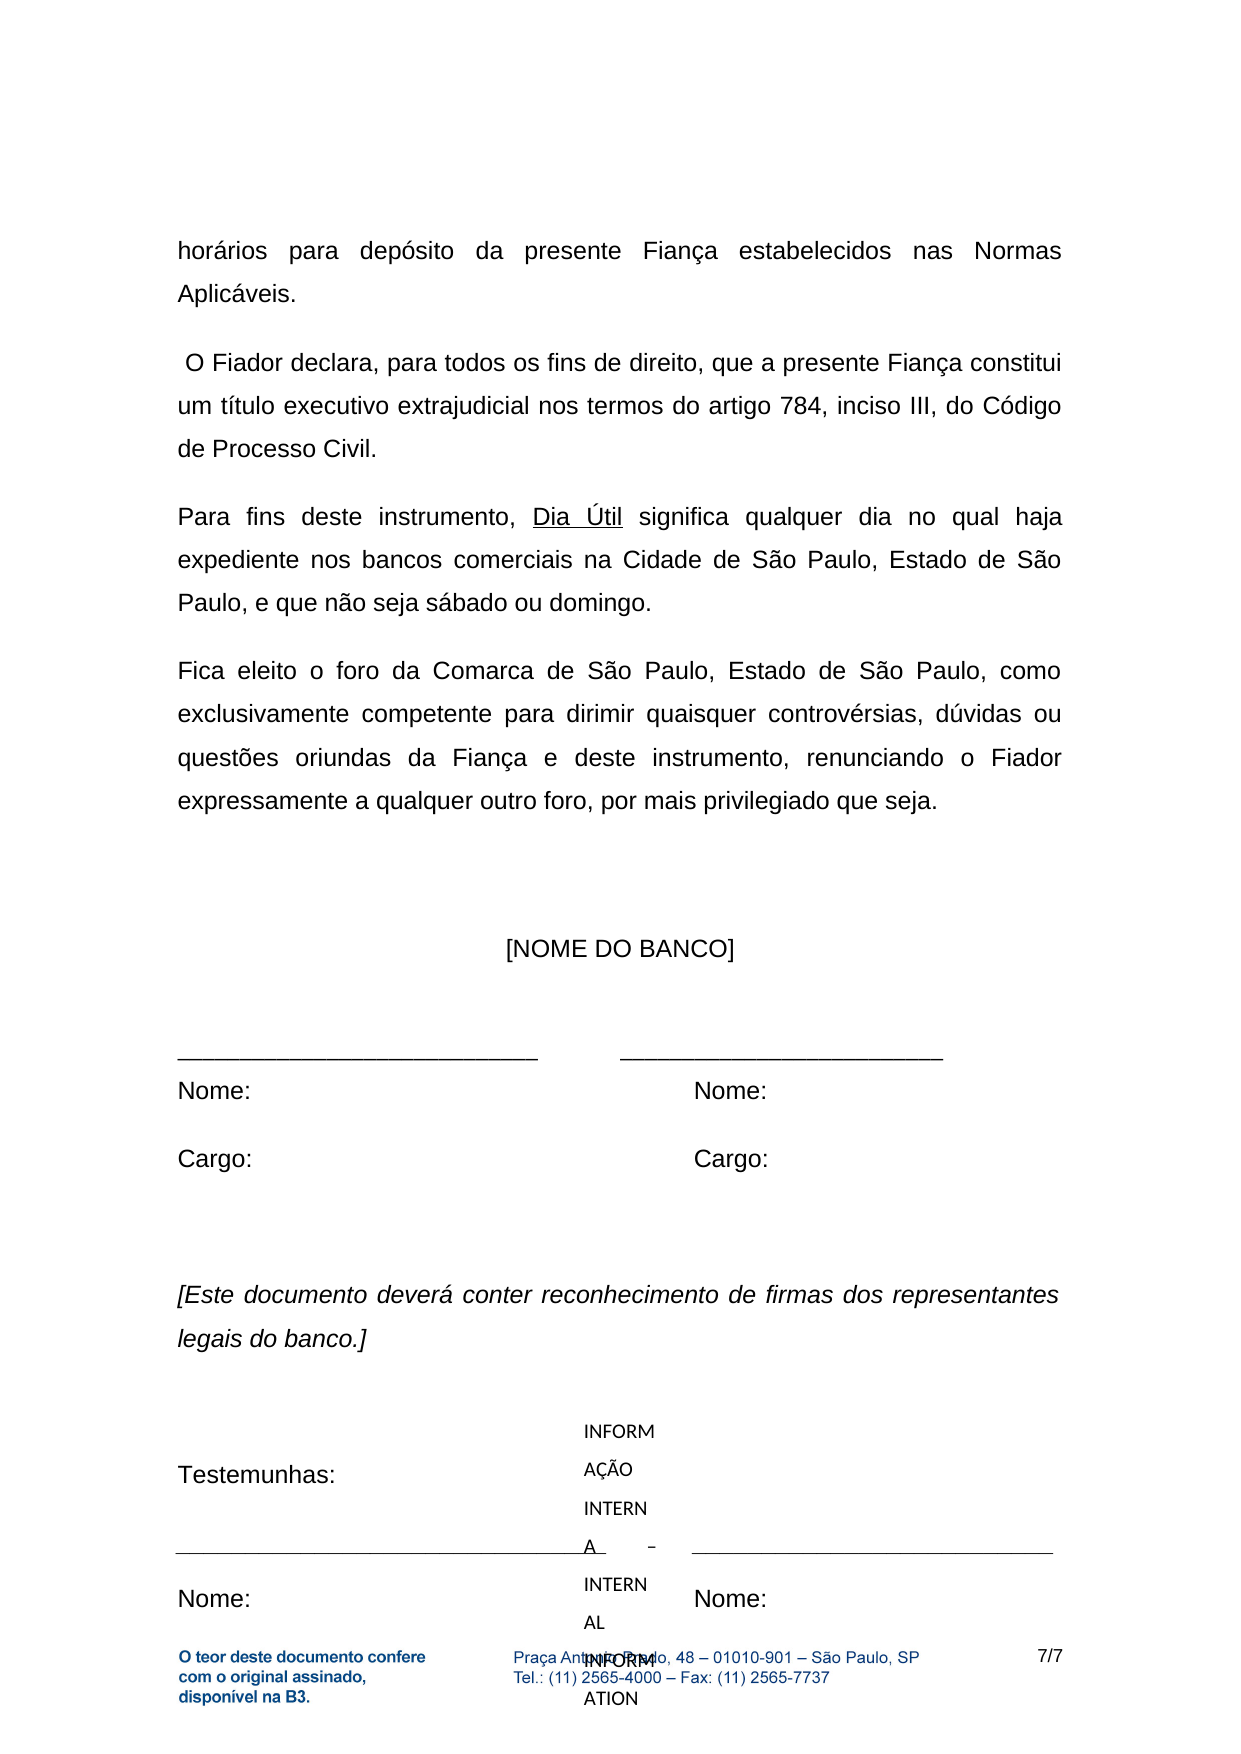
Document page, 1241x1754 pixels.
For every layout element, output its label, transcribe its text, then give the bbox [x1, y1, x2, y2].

text Nome: Nome: [177, 1076, 1063, 1105]
text [Este documento deverá conter reconhecimento de firmas dos representantes legais do banco.] [177, 1280, 1063, 1352]
text Testemunhas: [177, 1460, 1063, 1488]
text Para fins deste instrumento, Dia Útil significa qualquer dia no qual haja expediente nos bancos comerciais na Cidade de São Paulo, Estado de São Paulo, e que não seja sábado ou domingo. [177, 502, 1063, 617]
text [177, 236, 1063, 308]
text Cargo: Cargo: [177, 1144, 1063, 1173]
picture [0, 1636, 1241, 1754]
text Fica eleito o foro da Comarca de São Paulo, Estado de São Paulo, como exclusivamente competente para dirimir quaisquer controvérsias, dúvidas ou questões oriundas da Fiança e deste instrumento, renunciando o Fiador expressamente a qualquer outro foro, por mais privilegiado que seja. [177, 656, 1063, 814]
text [NOME DO BANCO] [177, 934, 1063, 963]
text _______________________________ __________________________ [177, 1528, 1063, 1557]
text Nome: Nome: [177, 1583, 1063, 1612]
text O Fiador declara, para todos os fins de direito, que a presente Fiança constitui um título executivo extrajudicial nos termos do artigo 784, inciso III, do Código de Processo Civil. [177, 347, 1063, 462]
subtitle _____________________________ __________________________ [177, 1033, 1063, 1063]
